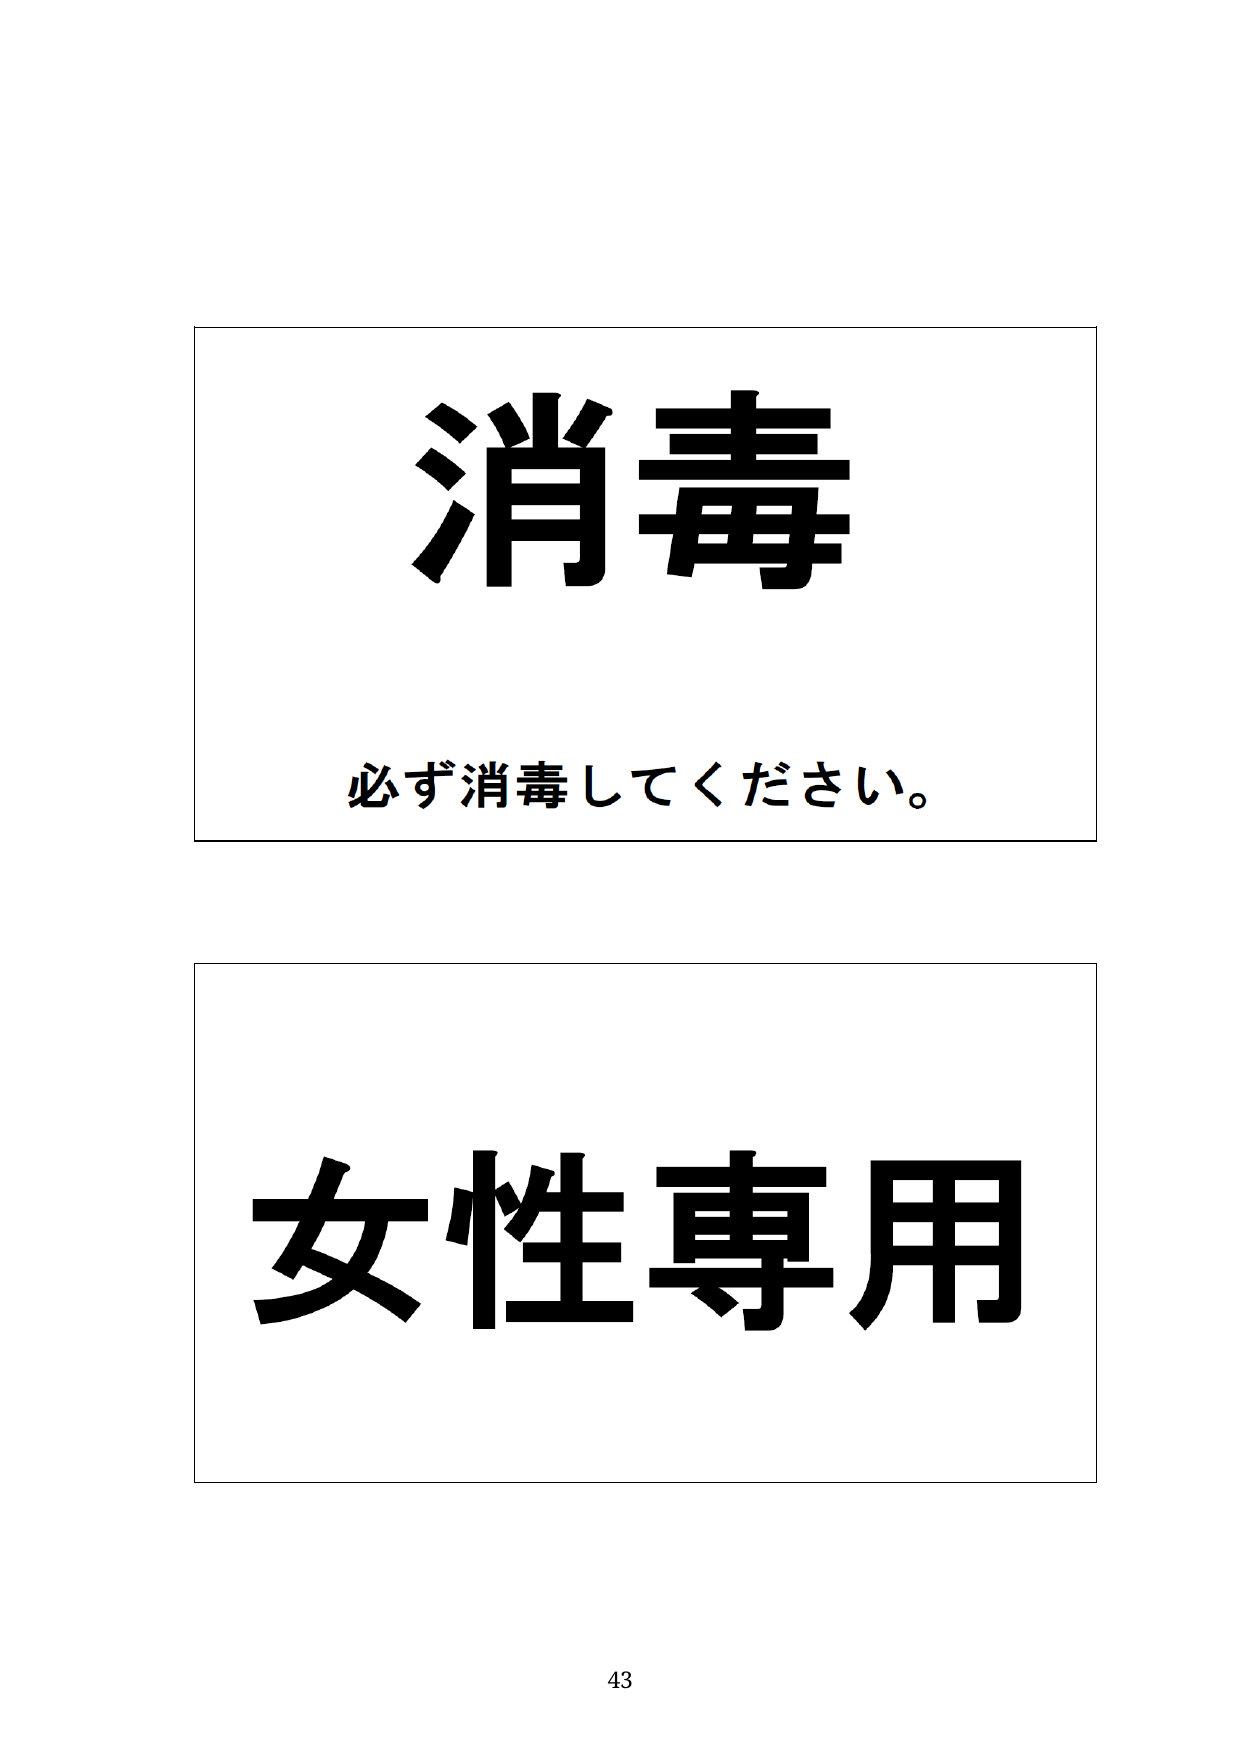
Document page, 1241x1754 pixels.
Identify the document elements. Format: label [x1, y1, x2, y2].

picture [195, 964, 1096, 1482]
picture [195, 328, 1096, 840]
